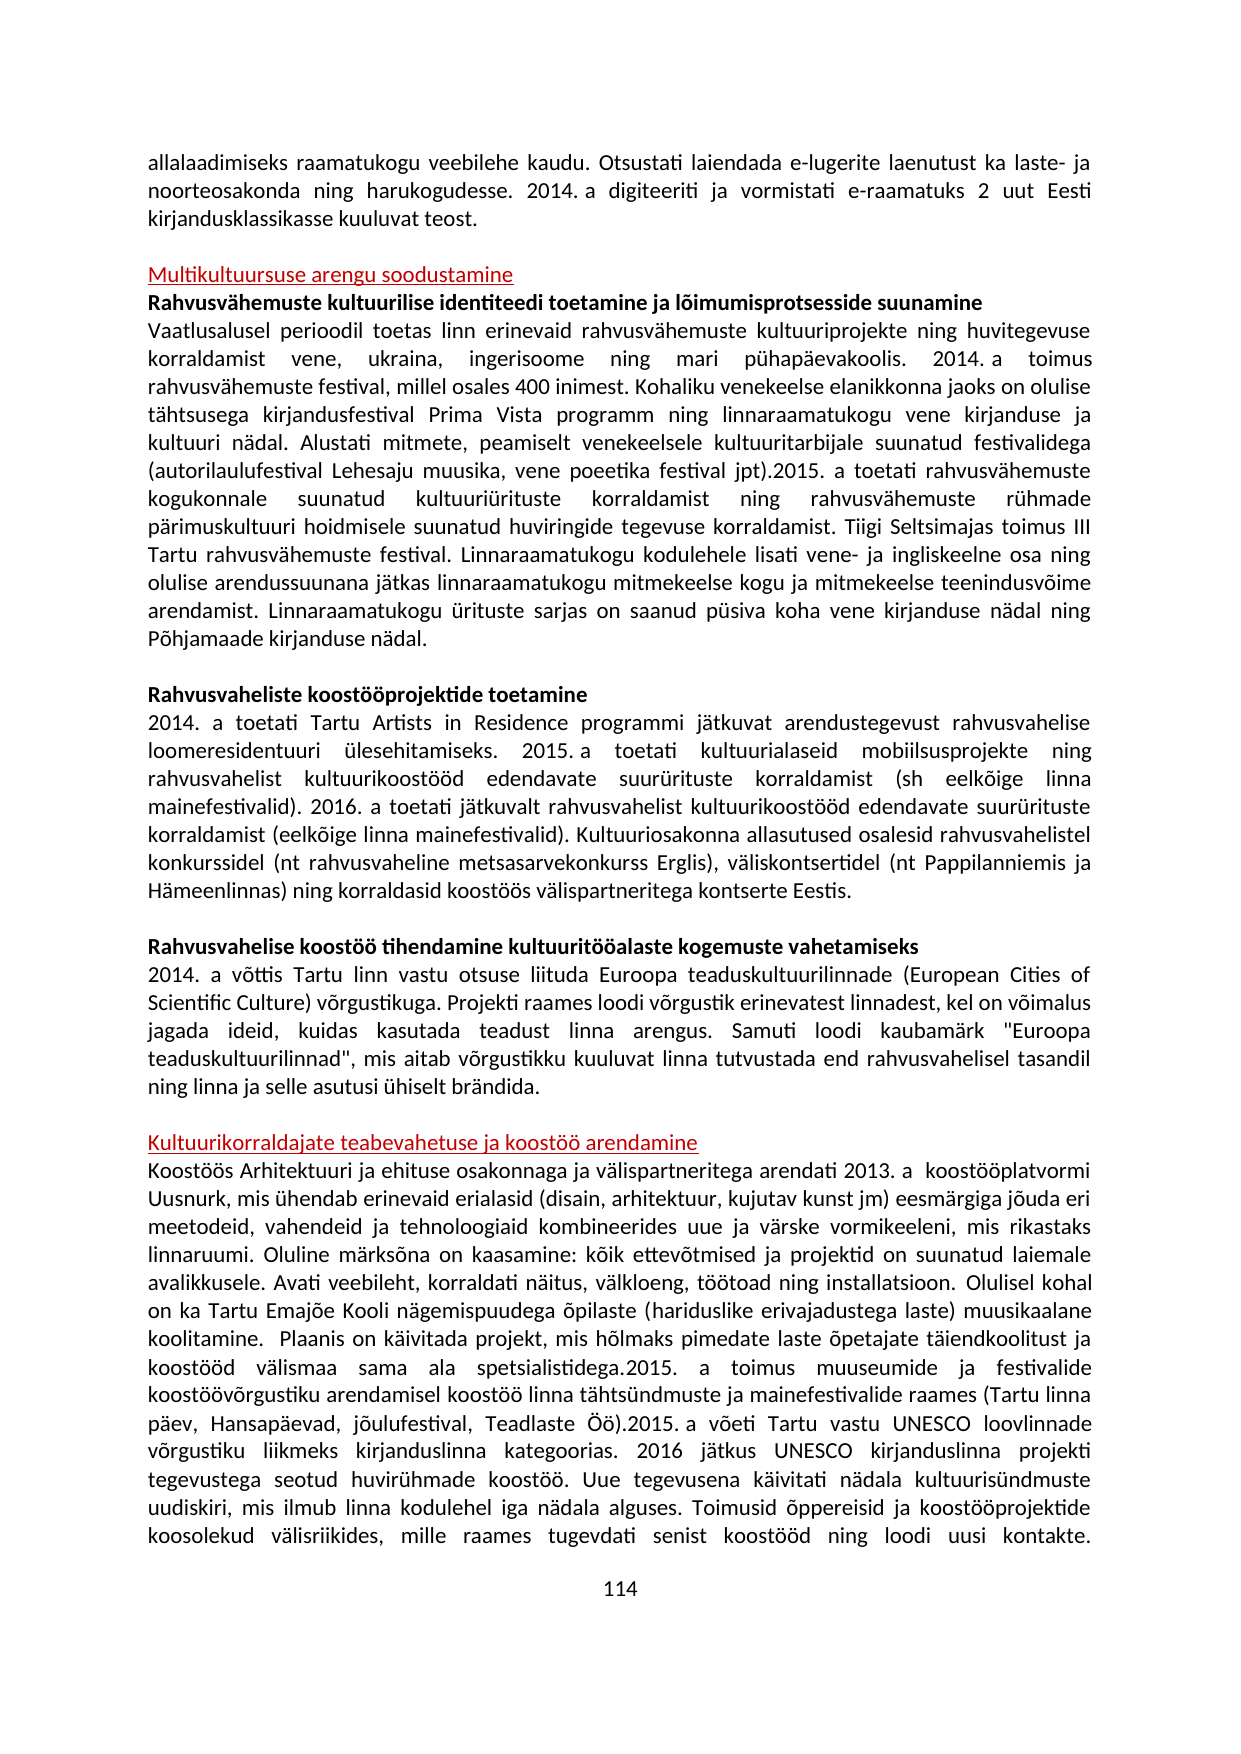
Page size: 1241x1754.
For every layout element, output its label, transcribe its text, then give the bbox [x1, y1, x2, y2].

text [148, 148, 1092, 232]
text 2014. a võttis Tartu linn vastu otsuse liituda Euroopa teaduskultuurilinnade (European Cities of Scientific Culture) võrgustikuga. Projekti raames loodi võrgustik erinevatest linnadest, kel on võimalus jagada ideid, kuidas kasutada teadust linna arengus. Samuti loodi kaubamärk "Euroopa teaduskultuurilinnad", mis aitab võrgustikku kuuluvat linna tutvustada end rahvusvahelisel tasandil ning linna ja selle asutusi ühiselt brändida. [148, 960, 1092, 1100]
text Multikultuursuse arengu soodustamine [148, 260, 1092, 288]
text Kultuurikorraldajate teabevahetuse ja koostöö arendamine [148, 1128, 1092, 1156]
text Rahvusvaheliste koostööprojektide toetamine [148, 680, 1092, 708]
text Vaatlusalusel perioodil toetas linn erinevaid rahvusvähemuste kultuuriprojekte ning huvitegevuse korraldamist vene, ukraina, ingerisoome ning mari pühapäevakoolis. 2014. a toimus rahvusvähemuste festival, millel osales 400 inimest. Kohaliku venekeelse elanikkonna jaoks on olulise tähtsusega kirjandusfestival Prima Vista programm ning linnaraamatukogu vene kirjanduse ja kultuuri nädal. Alustati mitmete, peamiselt venekeelsele kultuuritarbijale suunatud festivalidega (autorilaulufestival Lehesaju muusika, vene poeetika festival jpt).2015. a toetati rahvusvähemuste kogukonnale suunatud kultuuriürituste korraldamist ning rahvusvähemuste rühmade pärimuskultuuri hoidmisele suunatud huviringide tegevuse korraldamist. Tiigi Seltsimajas toimus III Tartu rahvusvähemuste festival. Linnaraamatukogu kodulehele lisati vene- ja ingliskeelne osa ning olulise arendussuunana jätkas linnaraamatukogu mitmekeelse kogu ja mitmekeelse teenindusvõime arendamist. Linnaraamatukogu ürituste sarjas on saanud püsiva koha vene kirjanduse nädal ning Põhjamaade kirjanduse nädal. [148, 316, 1092, 652]
text 2014. a toetati Tartu Artists in Residence programmi jätkuvat arendustegevust rahvusvahelise loomeresidentuuri ülesehitamiseks. 2015. a toetati kultuurialaseid mobiilsusprojekte ning rahvusvahelist kultuurikoostööd edendavate suurürituste korraldamist (sh eelkõige linna mainefestivalid). 2016. a toetati jätkuvalt rahvusvahelist kultuurikoostööd edendavate suurürituste korraldamist (eelkõige linna mainefestivalid). Kultuuriosakonna allasutused osalesid rahvusvahelistel konkurssidel (nt rahvusvaheline metsasarvekonkurss Erglis), väliskontsertidel (nt Pappilanniemis ja Hämeenlinnas) ning korraldasid koostöös välispartneritega kontserte Eestis. [148, 708, 1092, 904]
text Rahvusvähemuste kultuurilise identiteedi toetamine ja lõimumisprotsesside suunamine [148, 288, 1092, 316]
text Rahvusvahelise koostöö tihendamine kultuuritööalaste kogemuste vahetamiseks [148, 932, 1092, 960]
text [148, 1156, 1092, 1549]
